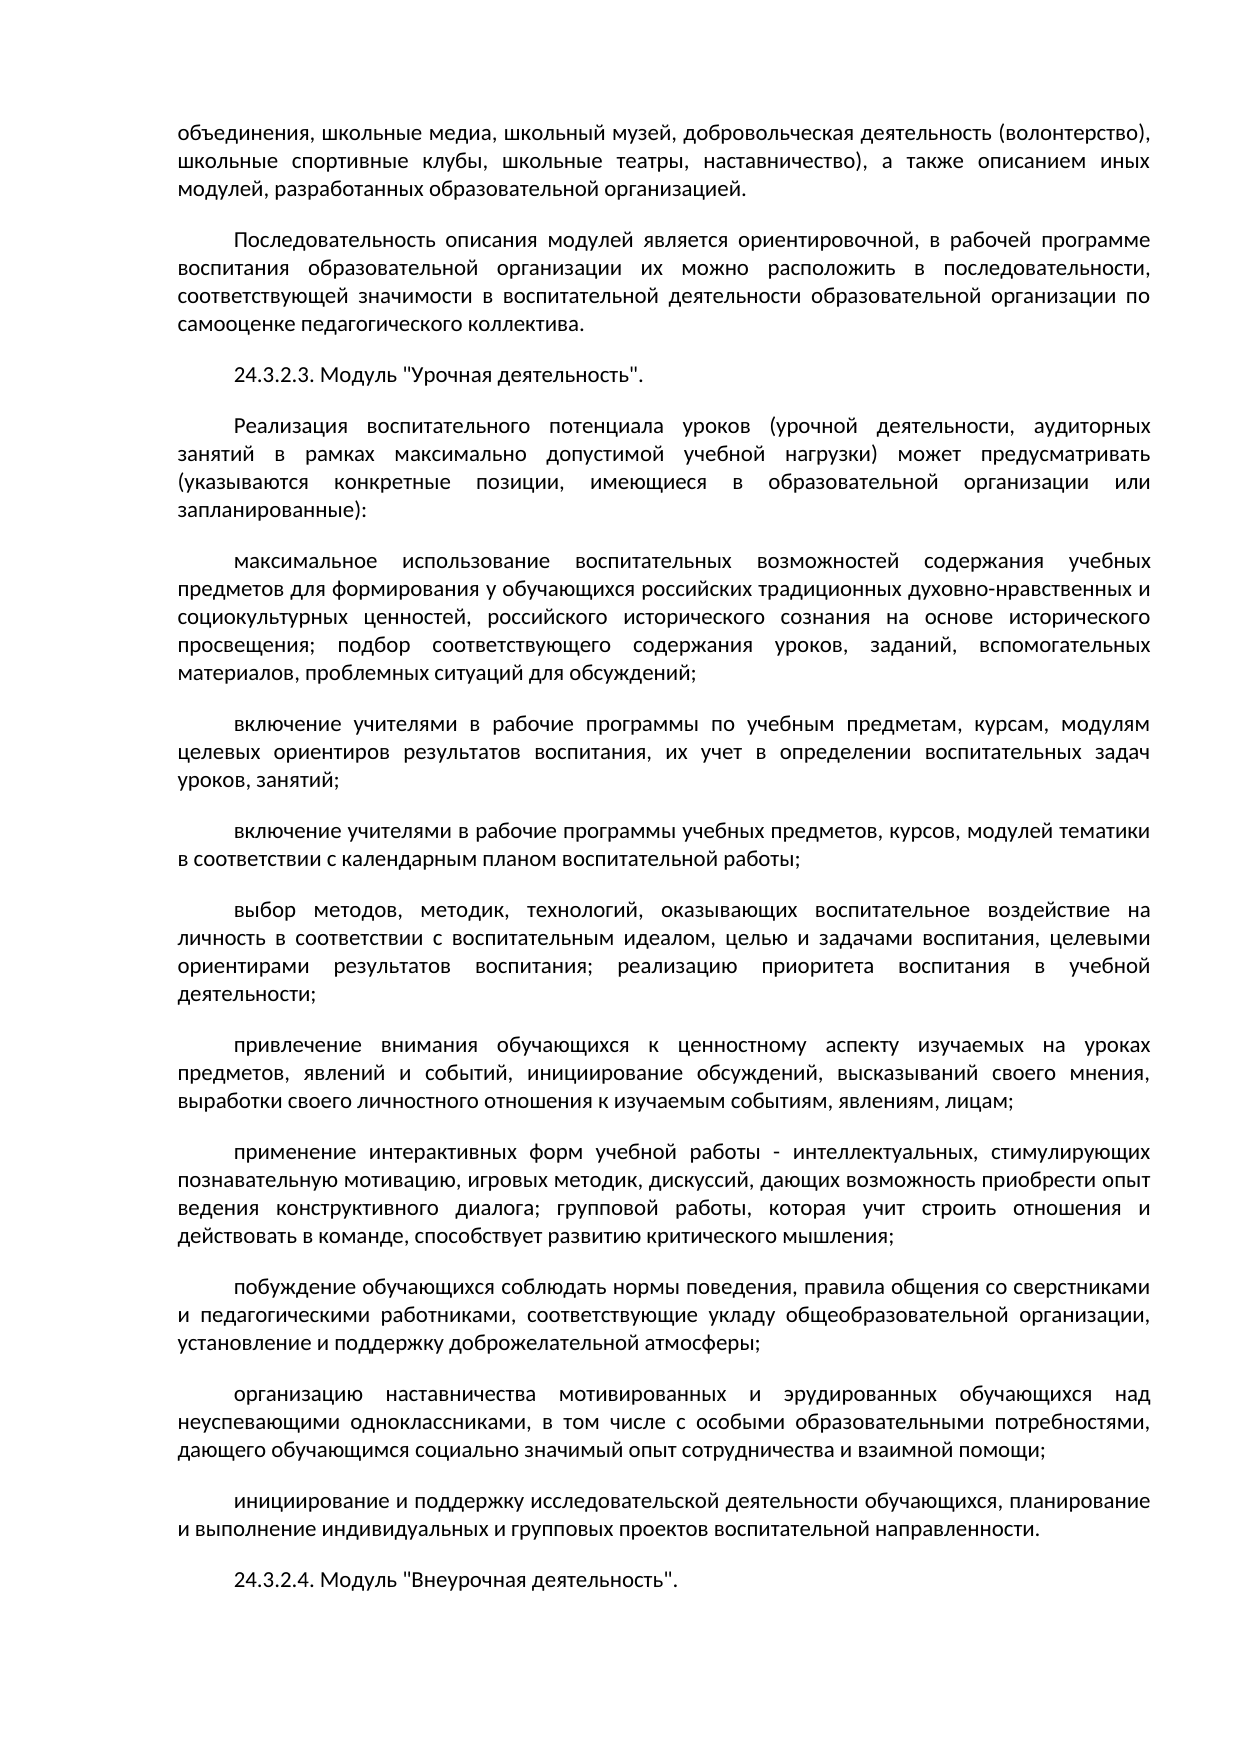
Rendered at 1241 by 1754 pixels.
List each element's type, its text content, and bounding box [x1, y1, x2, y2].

text включение учителями в рабочие программы учебных предметов, курсов, модулей тематики в соответствии с календарным планом воспитательной работы; [177, 816, 1152, 872]
text включение учителями в рабочие программы по учебным предметам, курсам, модулям целевых ориентиров результатов воспитания, их учет в определении воспитательных задач уроков, занятий; [177, 709, 1152, 793]
text применение интерактивных форм учебной работы - интеллектуальных, стимулирующих познавательную мотивацию, игровых методик, дискуссий, дающих возможность приобрести опыт ведения конструктивного диалога; групповой работы, которая учит строить отношения и действовать в команде, способствует развитию критического мышления; [177, 1137, 1152, 1249]
text 24.3.2.4. Модуль "Внеурочная деятельность". [177, 1565, 1152, 1593]
text инициирование и поддержку исследовательской деятельности обучающихся, планирование и выполнение индивидуальных и групповых проектов воспитательной направленности. [177, 1486, 1152, 1542]
text Реализация воспитательного потенциала уроков (урочной деятельности, аудиторных занятий в рамках максимально допустимой учебной нагрузки) может предусматривать (указываются конкретные позиции, имеющиеся в образовательной организации или запланированные): [177, 411, 1152, 523]
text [177, 118, 1152, 202]
text Последовательность описания модулей является ориентировочной, в рабочей программе воспитания образовательной организации их можно расположить в последовательности, соответствующей значимости в воспитательной деятельности образовательной организации по самооценке педагогического коллектива. [177, 225, 1152, 337]
text привлечение внимания обучающихся к ценностному аспекту изучаемых на уроках предметов, явлений и событий, инициирование обсуждений, высказываний своего мнения, выработки своего личностного отношения к изучаемым событиям, явлениям, лицам; [177, 1030, 1152, 1114]
text выбор методов, методик, технологий, оказывающих воспитательное воздействие на личность в соответствии с воспитательным идеалом, целью и задачами воспитания, целевыми ориентирами результатов воспитания; реализацию приоритета воспитания в учебной деятельности; [177, 895, 1152, 1007]
text побуждение обучающихся соблюдать нормы поведения, правила общения со сверстниками и педагогическими работниками, соответствующие укладу общеобразовательной организации, установление и поддержку доброжелательной атмосферы; [177, 1272, 1152, 1356]
text 24.3.2.3. Модуль "Урочная деятельность". [177, 360, 1152, 388]
text максимальное использование воспитательных возможностей содержания учебных предметов для формирования у обучающихся российских традиционных духовно-нравственных и социокультурных ценностей, российского исторического сознания на основе исторического просвещения; подбор соответствующего содержания уроков, заданий, вспомогательных материалов, проблемных ситуаций для обсуждений; [177, 546, 1152, 686]
text организацию наставничества мотивированных и эрудированных обучающихся над неуспевающими одноклассниками, в том числе с особыми образовательными потребностями, дающего обучающимся социально значимый опыт сотрудничества и взаимной помощи; [177, 1379, 1152, 1463]
